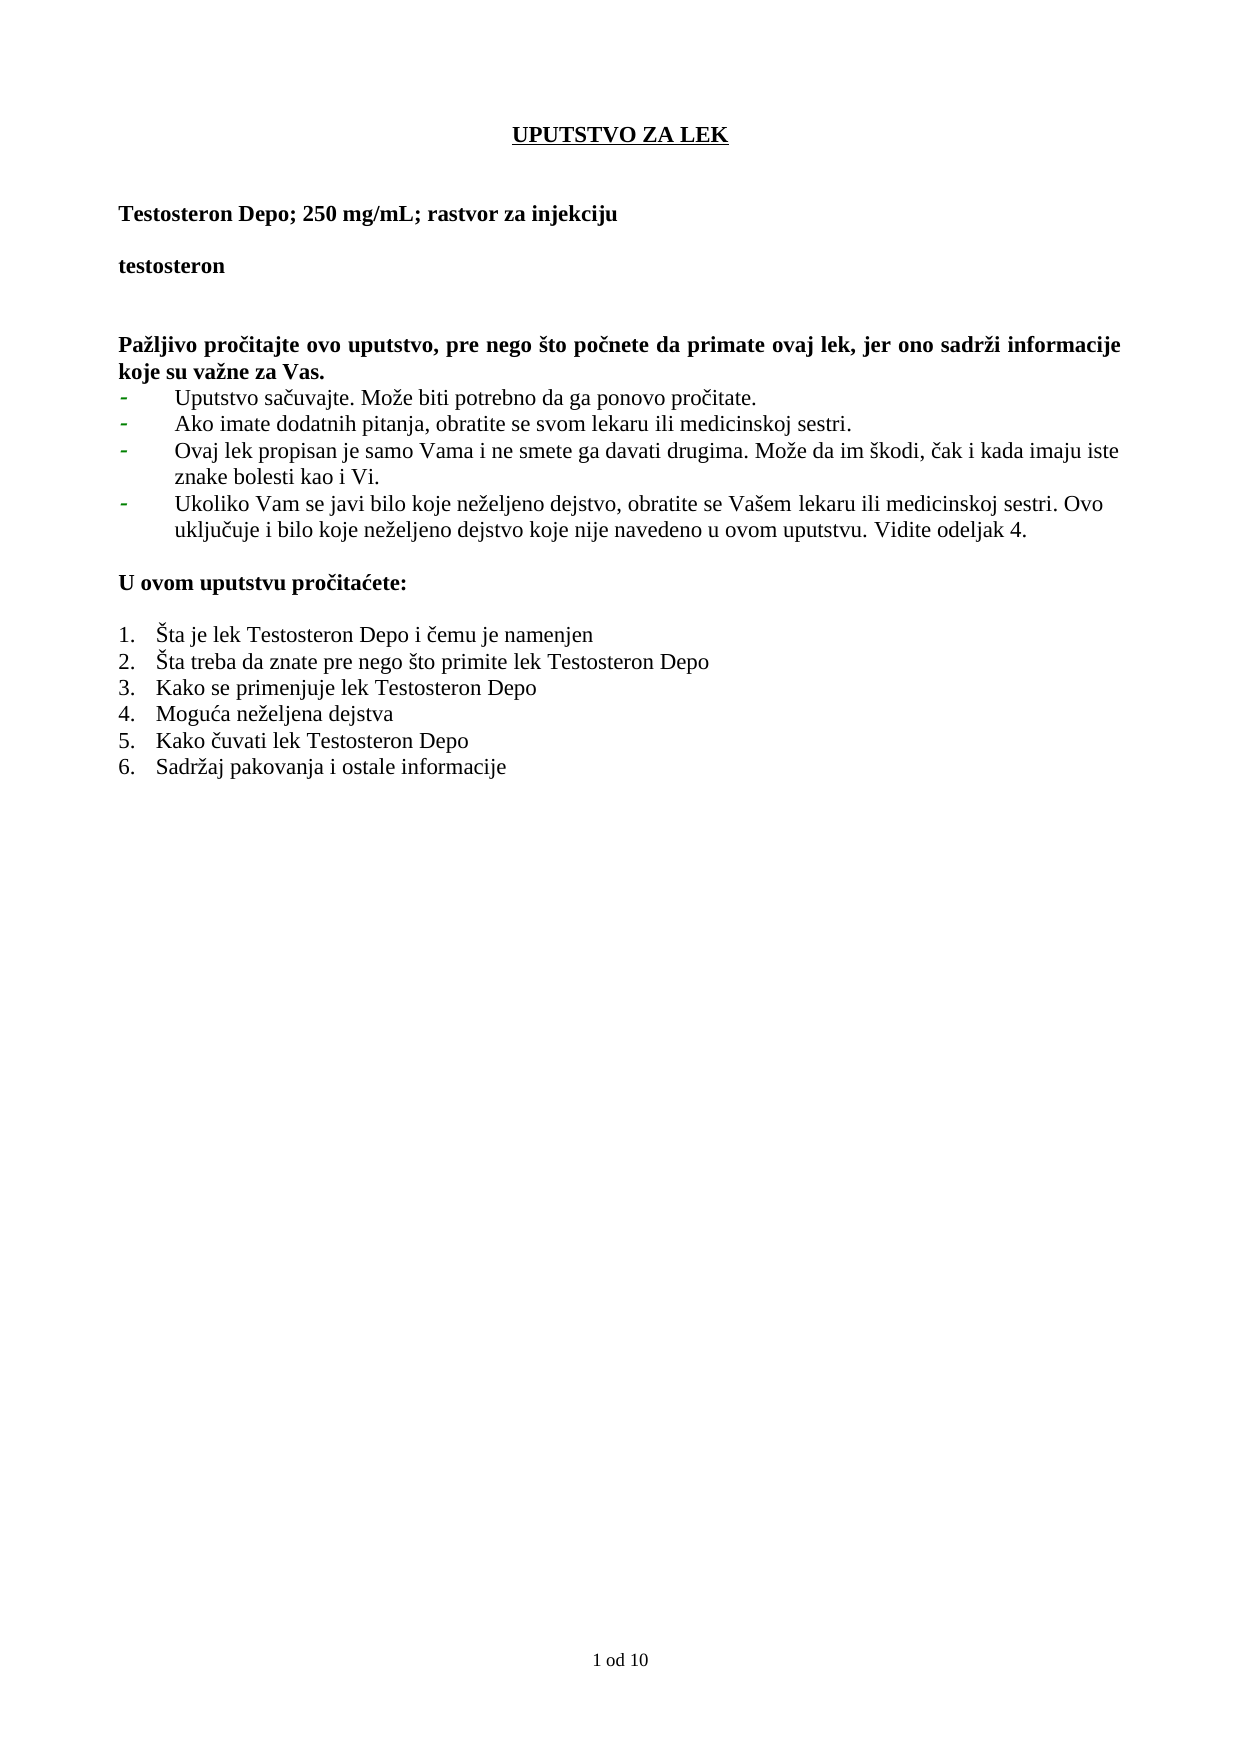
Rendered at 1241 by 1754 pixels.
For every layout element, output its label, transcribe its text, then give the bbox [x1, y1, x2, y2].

text Testosteron Depo; 250 mg/mL; rastvor za injekciju [118, 200, 1122, 226]
list Sadržaj pakovanja i ostale informacije [118, 753, 1122, 779]
text testosteron [118, 252, 1122, 279]
list Ako imate dodatnih pitanja, obratite se svom lekaru ili medicinskoj sestri. [118, 411, 1122, 437]
list Uputstvo sačuvajte. Može biti potrebno da ga ponovo pročitate. [118, 384, 1122, 411]
list Ukoliko Vam se javi bilo koje neželjeno dejstvo, obratite se Vašem lekaru ili medicinskoj sestri. Ovo uključuje i bilo koje neželjeno dejstvo koje nije navedeno u ovom uputstvu. Vidite odeljak 4. [118, 489, 1122, 542]
list Šta je lek Testosteron Depo i čemu je namenjen [118, 621, 1122, 648]
list Moguća neželjena dejstva [118, 700, 1122, 727]
text U ovom uputstvu pročitaćete: [118, 569, 1122, 595]
text Pažljivo pročitajte ovo uputstvo, pre nego što počnete da primate ovaj lek, jer ono sadrži informacije koje su važne za Vas. [118, 331, 1122, 384]
text UPUTSTVO ZA LEK [118, 121, 1122, 147]
list Kako čuvati lek Testosteron Depo [118, 727, 1122, 753]
list Kako se primenjuje lek Testosteron Depo [118, 674, 1122, 700]
list Šta treba da znate pre nego što primite lek Testosteron Depo [118, 648, 1122, 674]
list Ovaj lek propisan je samo Vama i ne smete ga davati drugima. Može da im škodi, čak i kada imaju iste znake bolesti kao i Vi. [118, 437, 1122, 489]
